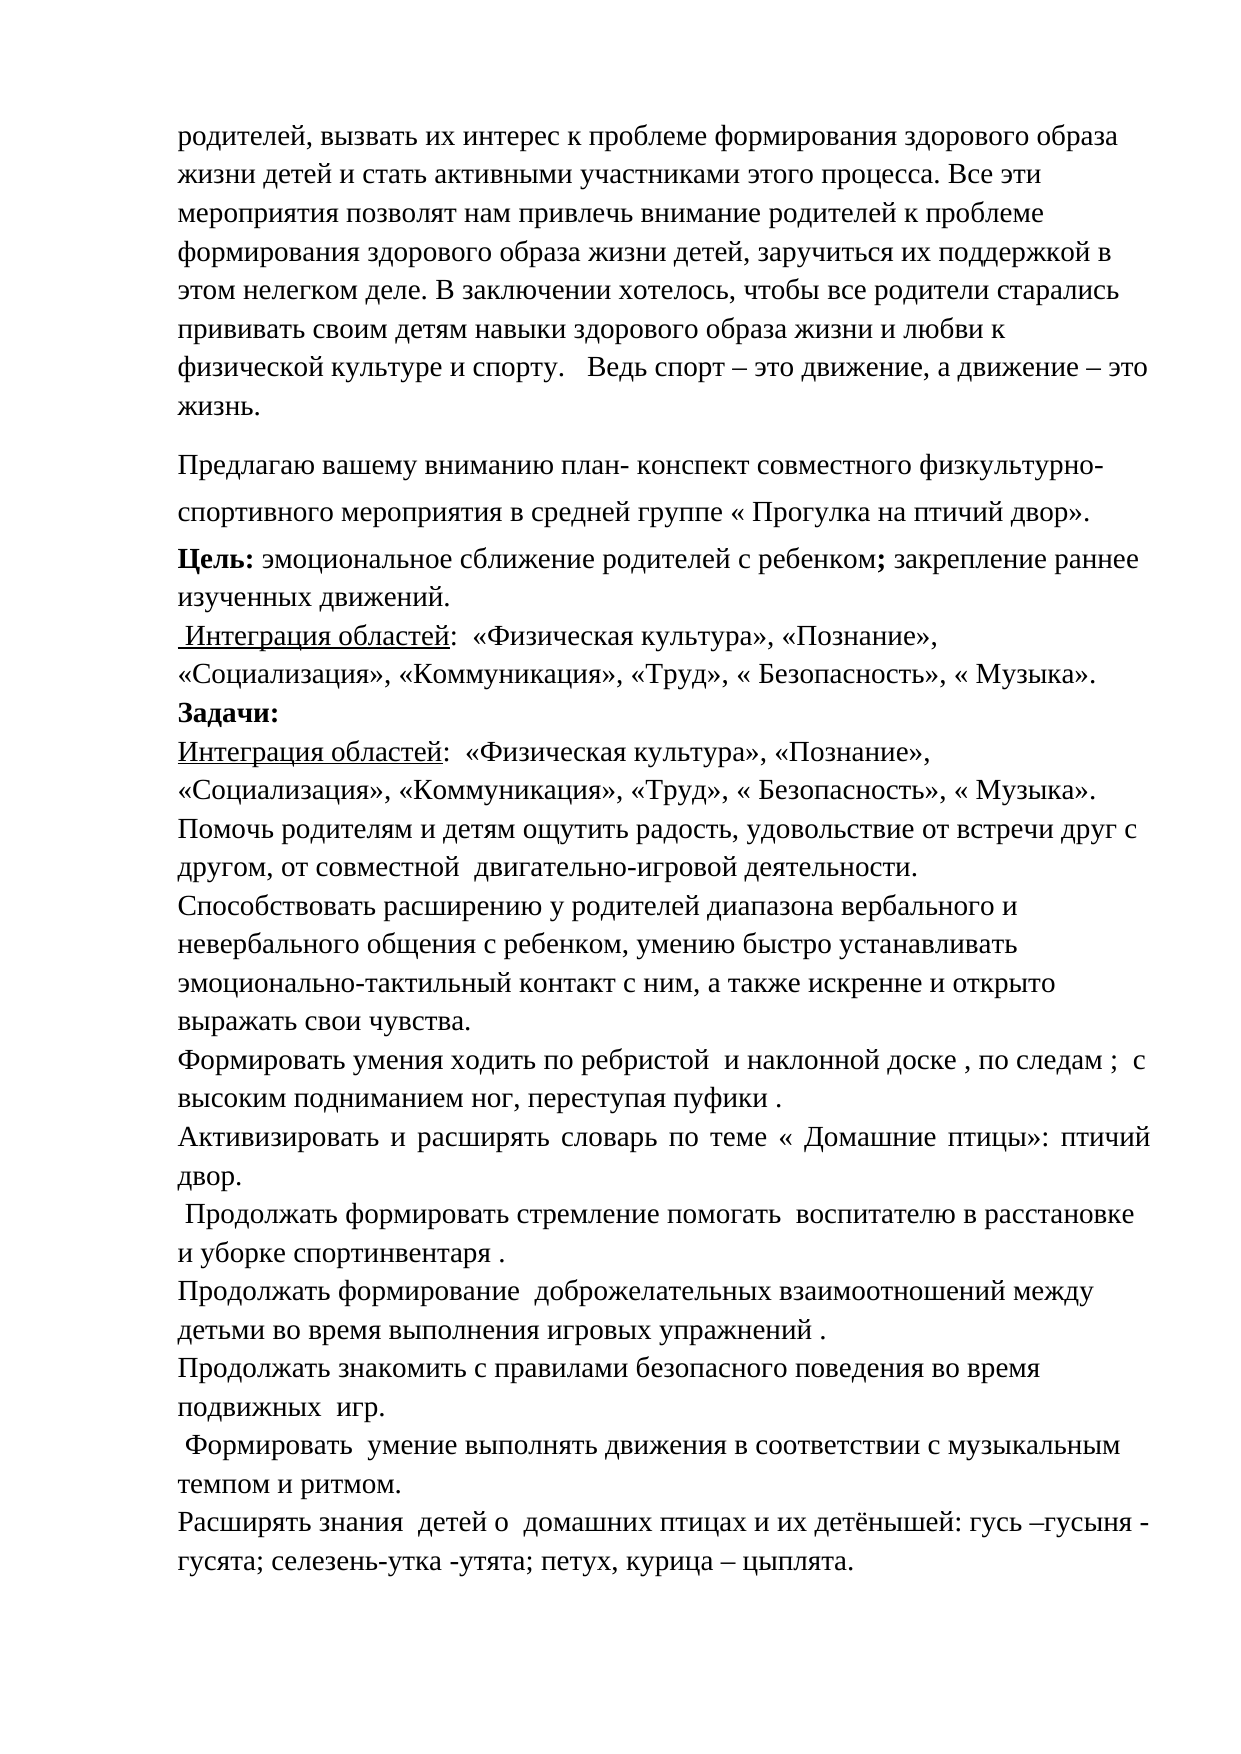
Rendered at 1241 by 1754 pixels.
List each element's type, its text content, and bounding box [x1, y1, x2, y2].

text Расширять знания детей о домашних птицах и их детёнышей: гусь –гусыня -гусята; селезень-утка -утята; петух, курица – цыплята. [177, 1504, 1152, 1577]
text Цель: эмоциональное сближение родителей с ребенком; закрепление раннее изученных движений. [177, 541, 1152, 613]
text Активизировать и расширять словарь по теме « Домашние птицы»: птичий двор. [177, 1119, 1152, 1191]
text Продолжать знакомить с правилами безопасного поведения во время подвижных игр. [177, 1350, 1152, 1422]
text Способствовать расширению у родителей диапазона вербального и невербального общения с ребенком, умению быстро устанавливать эмоционально-тактильный контакт с ним, а также искренне и открыто выражать свои чувства. [177, 888, 1152, 1037]
text Предлагаю вашему вниманию план- конспект совместного физкультурно- спортивного мероприятия в средней группе « Прогулка на птичий двор». [177, 447, 1152, 528]
text Интеграция областей: «Физическая культура», «Познание», «Социализация», «Коммуникация», «Труд», « Безопасность», « Музыка». [177, 734, 1152, 806]
text Задачи: [177, 695, 1152, 729]
text Помочь родителям и детям ощутить радость, удовольствие от встречи друг с другом, от совместной двигательно-игровой деятельности. [177, 811, 1152, 883]
text Продолжать формирование доброжелательных взаимоотношений между детьми во время выполнения игровых упражнений . [177, 1273, 1152, 1345]
text Продолжать формировать стремление помогать воспитателю в расстановке и уборке спортинвентаря . [177, 1196, 1152, 1268]
text Формировать умение выполнять движения в соответствии с музыкальным темпом и ритмом. [177, 1427, 1152, 1499]
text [177, 118, 1152, 421]
text Формировать умения ходить по ребристой и наклонной доске , по следам ; с высоким подниманием ног, переступая пуфики . [177, 1042, 1152, 1114]
text Интеграция областей: «Физическая культура», «Познание», «Социализация», «Коммуникация», «Труд», « Безопасность», « Музыка». [177, 618, 1152, 690]
